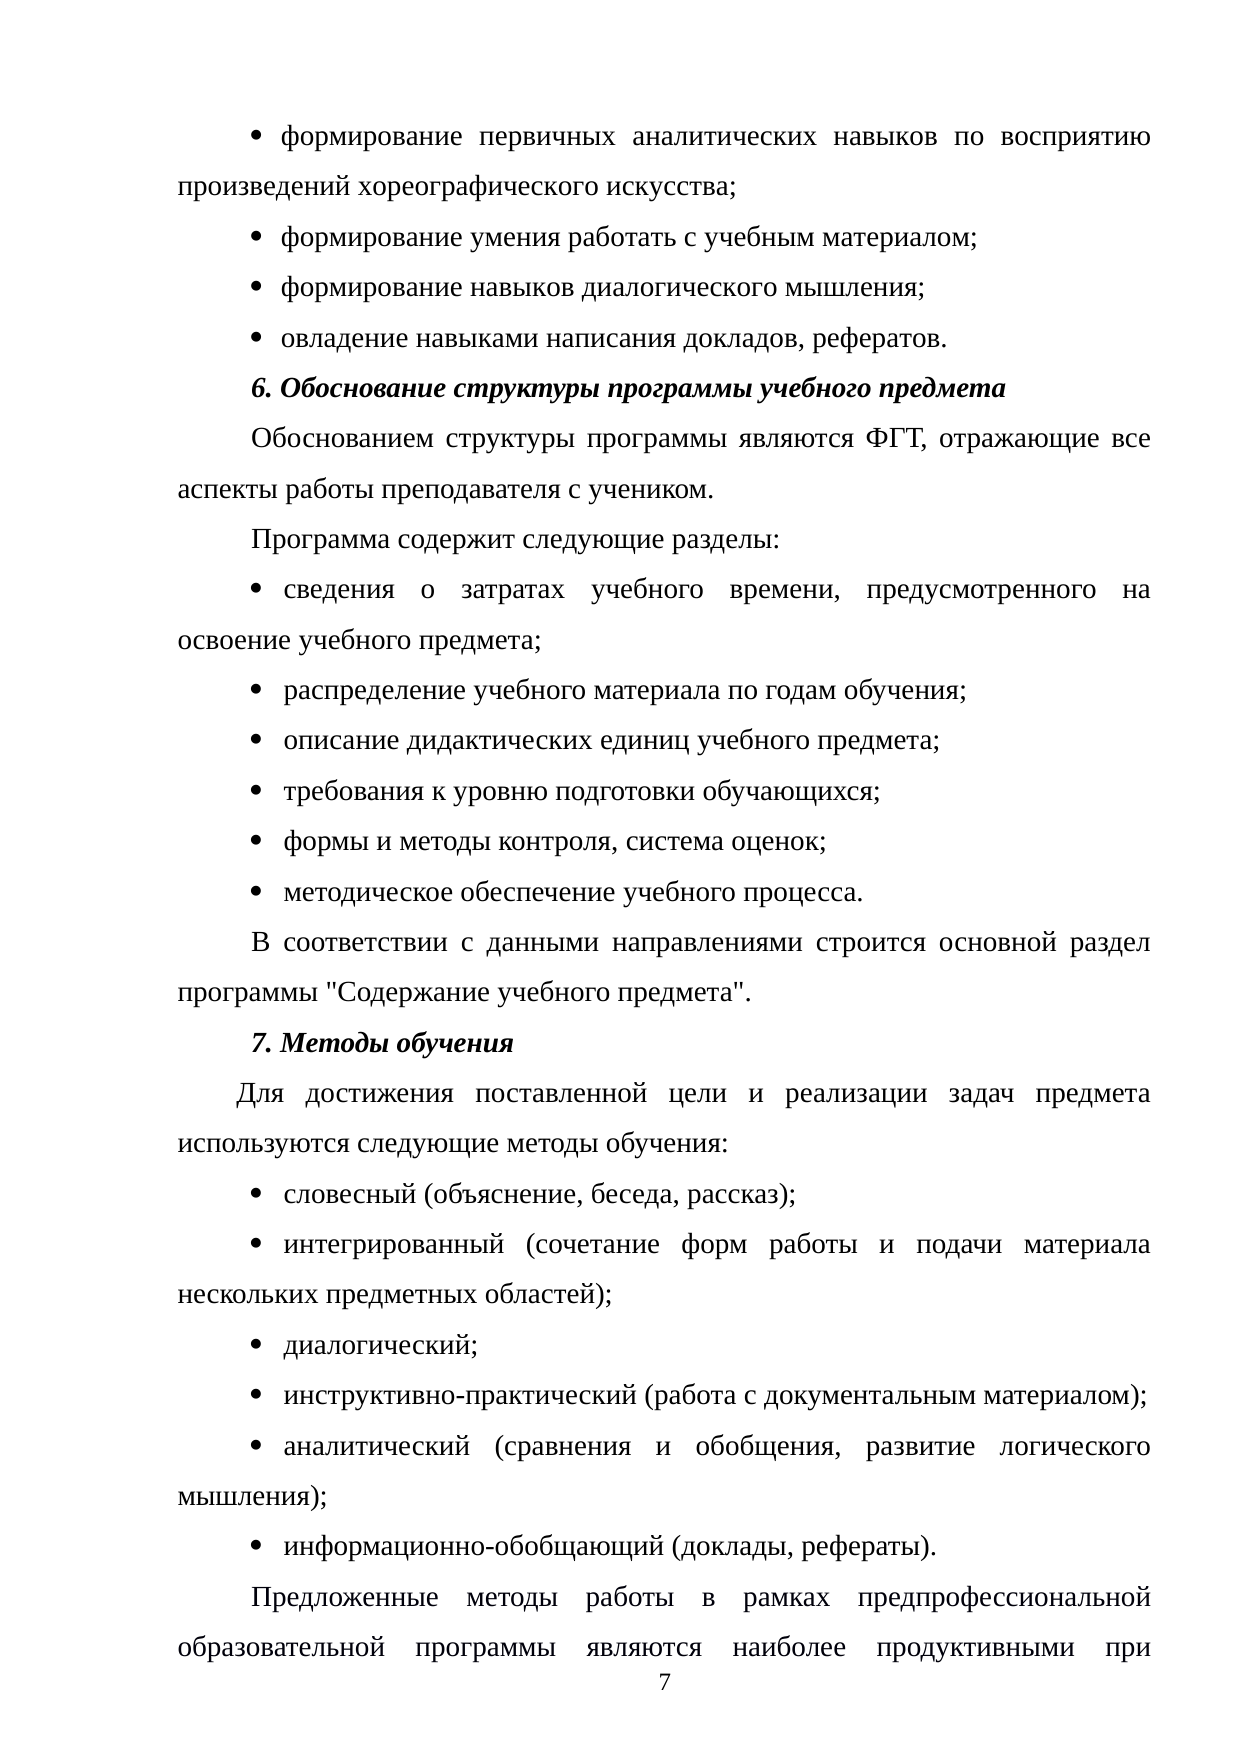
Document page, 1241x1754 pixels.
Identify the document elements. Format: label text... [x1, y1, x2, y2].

list формирование первичных аналитических навыков по восприятию произведений хореографического искусства; [177, 118, 1152, 202]
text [177, 1579, 1152, 1663]
list формирование навыков диалогического мышления; [177, 269, 1152, 303]
text Для достижения поставленной цели и реализации задач предмета используются следующие методы обучения: [177, 1075, 1152, 1159]
text В соответствии с данными направлениями строится основной раздел программы "Содержание учебного предмета". [177, 924, 1152, 1008]
list инструктивно-практический (работа с документальным материалом); [177, 1377, 1152, 1411]
list описание дидактических единиц учебного предмета; [177, 722, 1152, 756]
list требования к уровню подготовки обучающихся; [177, 773, 1152, 807]
list интегрированный (сочетание форм работы и подачи материала нескольких предметных областей); [177, 1226, 1152, 1310]
list словесный (объяснение, беседа, рассказ); [177, 1176, 1152, 1209]
text Программа содержит следующие разделы: [177, 521, 1152, 554]
text 7. Методы обучения [177, 1025, 1152, 1058]
list овладение навыками написания докладов, рефератов. [177, 320, 1152, 353]
list распределение учебного материала по годам обучения; [177, 672, 1152, 706]
list формы и методы контроля, система оценок; [177, 823, 1152, 857]
list формирование умения работать с учебным материалом; [177, 219, 1152, 252]
list методическое обеспечение учебного процесса. [177, 874, 1152, 907]
list информационно-обобщающий (доклады, рефераты). [177, 1528, 1152, 1562]
list диалогический; [177, 1327, 1152, 1361]
text 6. Обоснование структуры программы учебного предмета [177, 370, 1152, 404]
text Обоснованием структуры программы являются ФГТ, отражающие все аспекты работы преподавателя с учеником. [177, 420, 1152, 504]
list сведения о затратах учебного времени, предусмотренного на освоение учебного предмета; [177, 571, 1152, 655]
list аналитический (сравнения и обобщения, развитие логического мышления); [177, 1428, 1152, 1512]
